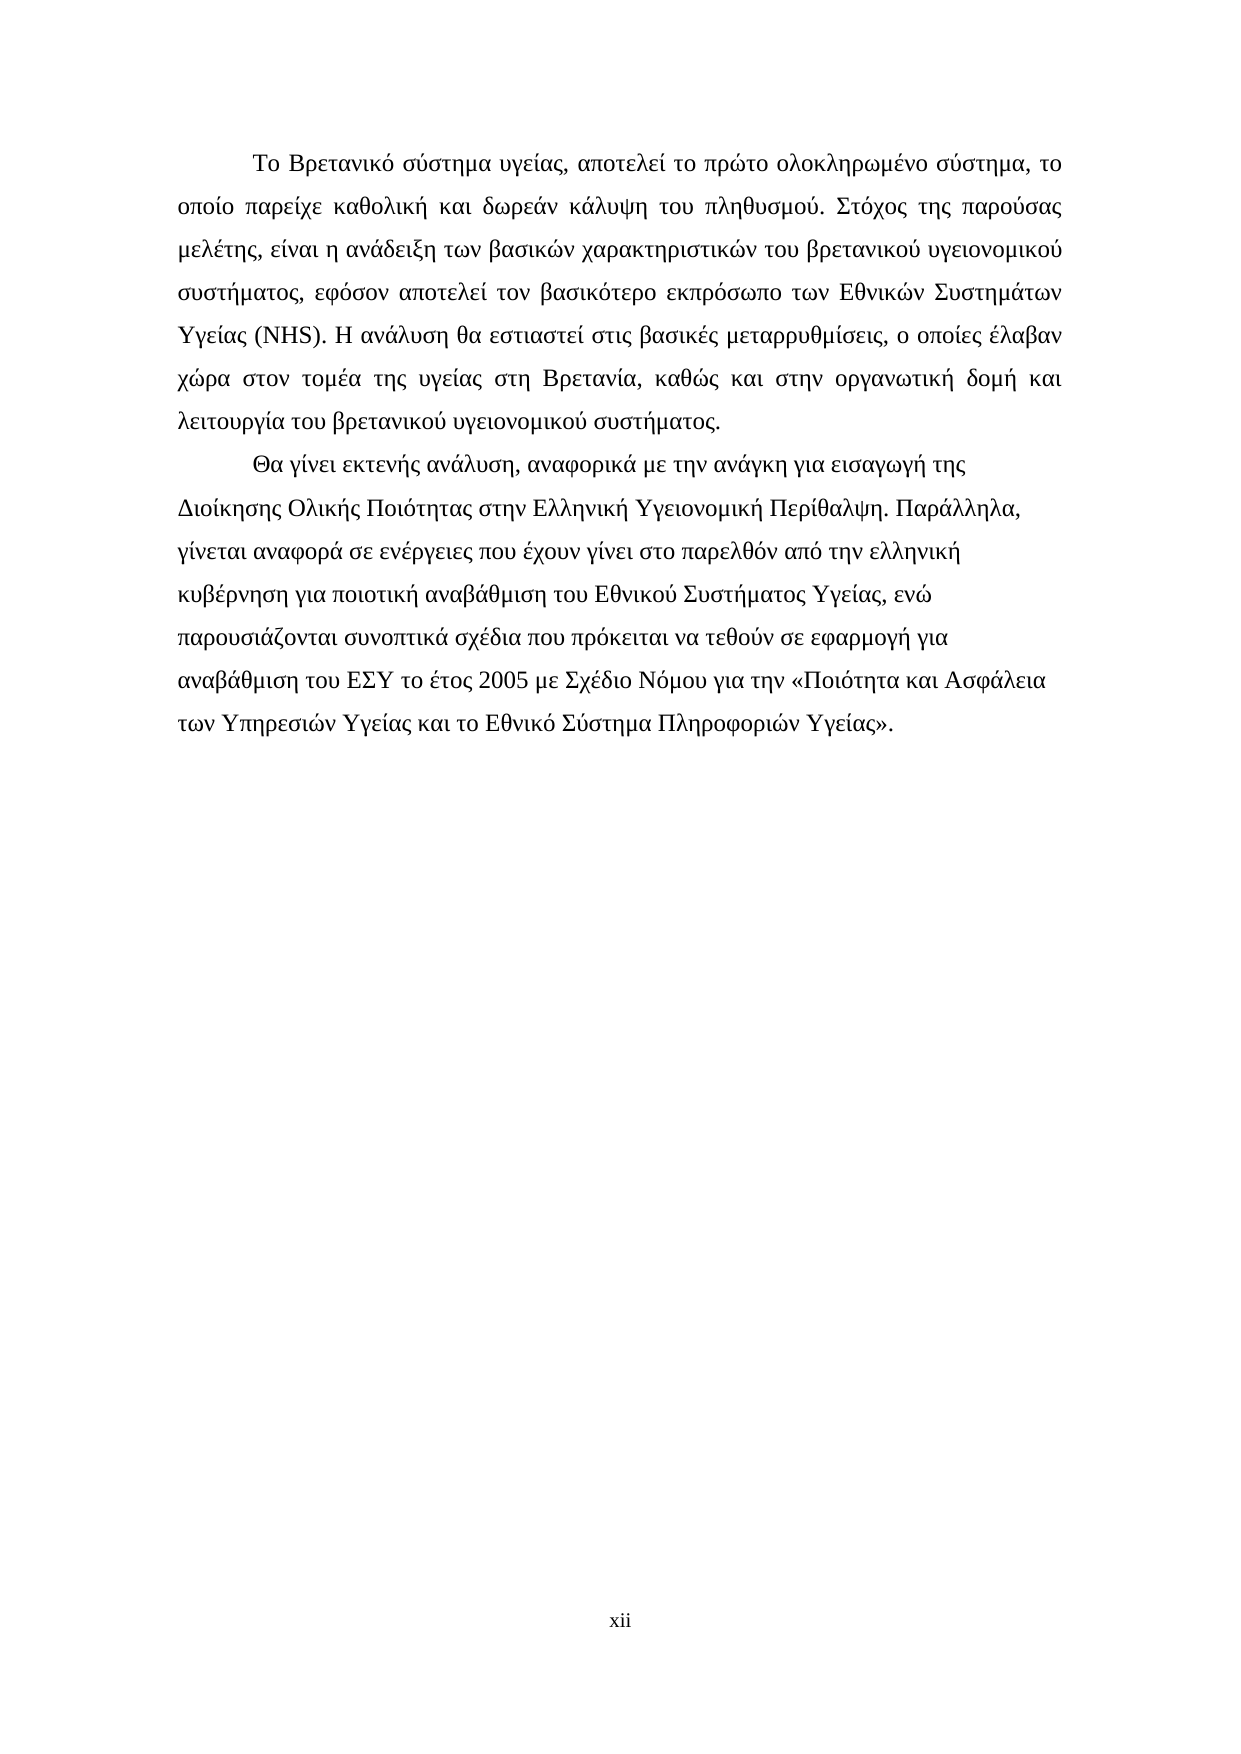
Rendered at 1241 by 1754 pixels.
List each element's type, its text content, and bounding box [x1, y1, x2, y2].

text Θα γίνει εκτενής ανάλυση, αναφορικά με την ανάγκη για εισαγωγή της Διοίκησης Ολικής Ποιότητας στην Ελληνική Υγειονομική Περίθαλψη. Παράλληλα, γίνεται αναφορά σε ενέργειες που έχουν γίνει στο παρελθόν από την ελληνική κυβέρνηση για ποιοτική αναβάθμιση του Εθνικού Συστήματος Υγείας, ενώ παρουσιάζονται συνοπτικά σχέδια που πρόκειται να τεθούν σε εφαρμογή για αναβάθμιση του ΕΣΥ το έτος 2005 με Σχέδιο Νόμου για την «Ποιότητα και Ασφάλεια των Υπηρεσιών Υγείας και το Εθνικό Σύστημα Πληροφοριών Υγείας». [177, 449, 1063, 737]
text Το Βρετανικό σύστημα υγείας, αποτελεί το πρώτο ολοκληρωμένο σύστημα, το οποίο παρείχε καθολική και δωρεάν κάλυψη του πληθυσμού. Στόχος της παρούσας μελέτης, είναι η ανάδειξη των βασικών χαρακτηριστικών του βρετανικού υγειονομικού συστήματος, εφόσον αποτελεί τον βασικότερο εκπρόσωπο των Εθνικών Συστημάτων Υγείας (NHS). Η ανάλυση θα εστιαστεί στις βασικές μεταρρυθμίσεις, ο οποίες έλαβαν χώρα στον τομέα της υγείας στη Βρετανία, καθώς και στην οργανωτική δομή και λειτουργία του βρετανικού υγειονομικού συστήματος. [177, 148, 1063, 435]
